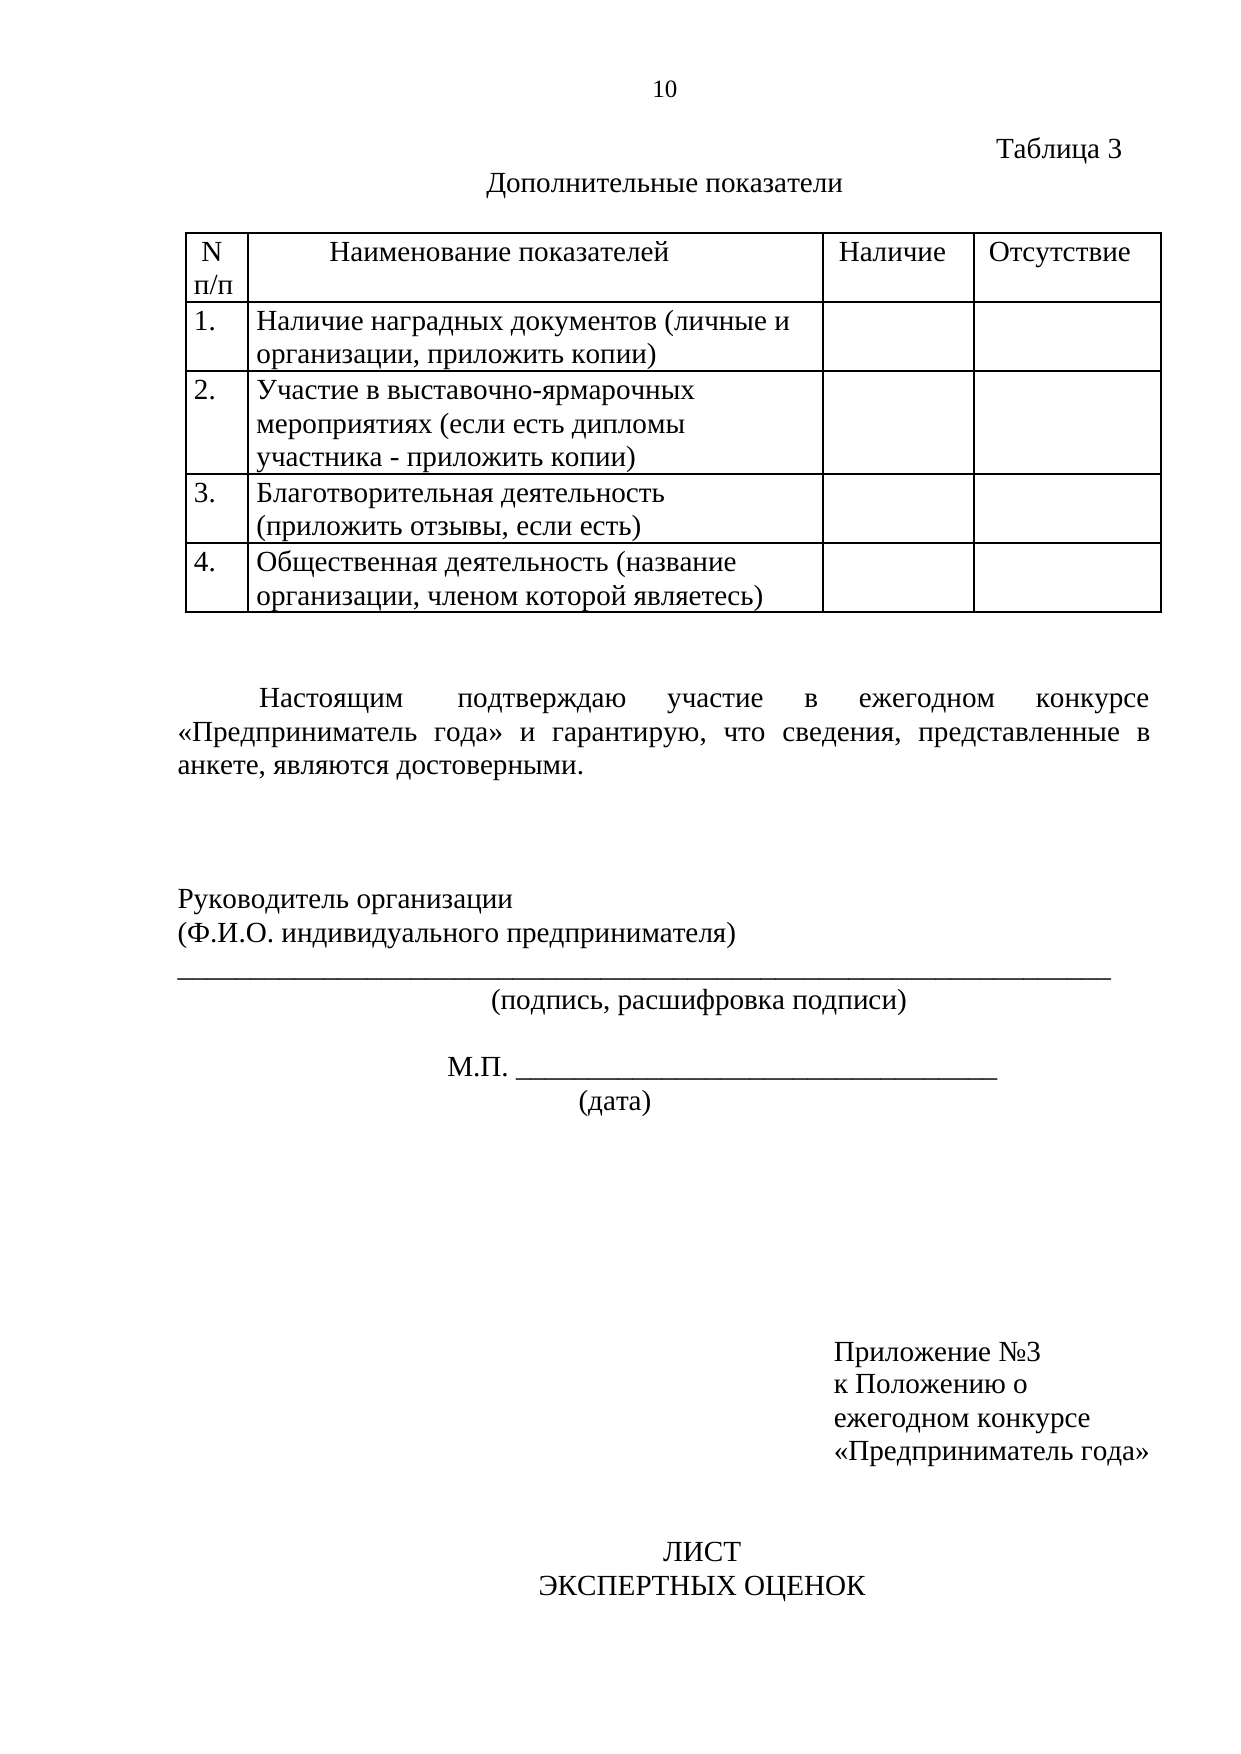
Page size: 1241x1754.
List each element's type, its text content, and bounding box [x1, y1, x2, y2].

text к Положению о [768, 1366, 1152, 1400]
text М.П. _________________________________ [177, 1049, 1152, 1083]
table_cell [824, 544, 973, 611]
text (подпись, расшифровка подписи) [177, 982, 1152, 1016]
table_cell [975, 544, 1160, 611]
table_header Наименование показателей [249, 234, 822, 301]
table_cell [975, 475, 1160, 542]
table_cell 2. [187, 372, 247, 473]
table_cell [824, 475, 973, 542]
text «Предприниматель года» [768, 1433, 1152, 1467]
table_cell Общественная деятельность (название организации, членом которой являетесь) [249, 544, 822, 611]
text Дополнительные показатели [177, 165, 1152, 198]
text ЭКСПЕРТНЫХ ОЦЕНОК [177, 1568, 1152, 1601]
table_cell Наличие наградных документов (личные и организации, приложить копии) [249, 303, 822, 370]
table_cell 4. [187, 544, 247, 611]
text (дата) [177, 1083, 1152, 1116]
table_cell [975, 372, 1160, 473]
table_header Отсутствие [975, 234, 1160, 301]
text (Ф.И.О. индивидуального предпринимателя) ________________________________________________________________ [177, 915, 1152, 982]
table_cell [824, 372, 973, 473]
table_header Наличие [824, 234, 973, 301]
title Приложение №3 [768, 1341, 1152, 1366]
table_header N п/п [187, 234, 247, 301]
text Таблица 3 [177, 131, 1152, 165]
text ЛИСТ [177, 1534, 1152, 1568]
text Настоящим подтверждаю участие в ежегодном конкурсе «Предприниматель года» и гарантирую, что сведения, представленные в анкете, являются достоверными. [177, 680, 1152, 781]
table_cell 3. [187, 475, 247, 542]
table_cell [975, 303, 1160, 370]
table_cell 1. [187, 303, 247, 370]
table_cell Благотворительная деятельность (приложить отзывы, если есть) [249, 475, 822, 542]
text Руководитель организации [177, 882, 1152, 915]
table_cell Участие в выставочно-ярмарочных мероприятиях (если есть дипломы участника - приложить копии) [249, 372, 822, 473]
table_cell [824, 303, 973, 370]
text ежегодном конкурсе [768, 1400, 1152, 1433]
